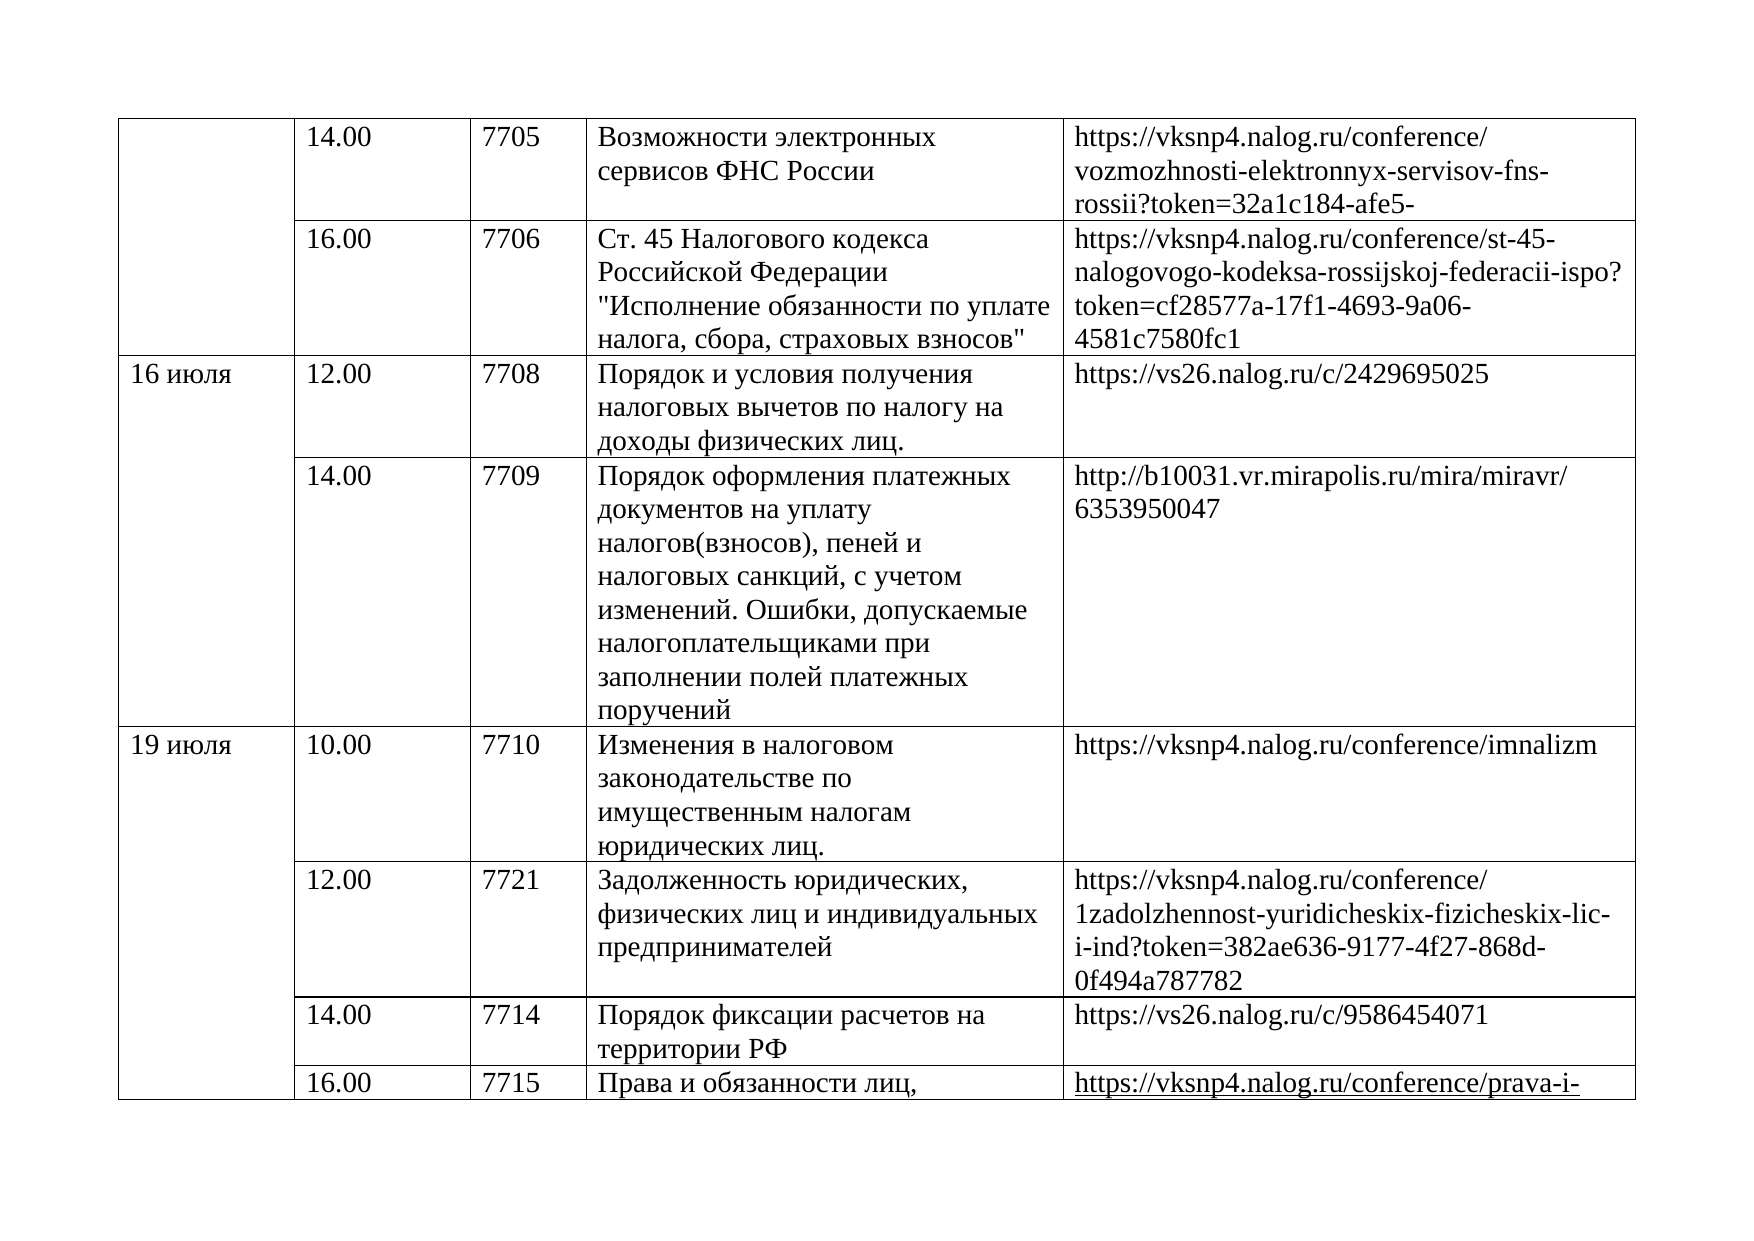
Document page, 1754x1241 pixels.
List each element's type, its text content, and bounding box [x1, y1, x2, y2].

table_cell 7705 [471, 119, 586, 220]
table_cell Порядок фиксации расчетов на территории РФ [587, 998, 1063, 1064]
table_cell https://vksnp4.nalog.ru/conference/st-45-nalogovogo-kodeksa-rossijskoj-federacii-ispo?token=cf28577a-17f1-4693-9a06-4581c7580fc1 [1064, 221, 1635, 355]
table_cell 14.00 [295, 458, 470, 726]
table_cell 7714 [471, 998, 586, 1064]
table_cell Порядок и условия получения налоговых вычетов по налогу на доходы физических лиц. [587, 356, 1063, 457]
table_cell Возможности электронных сервисов ФНС России [587, 119, 1063, 220]
table_cell 12.00 [295, 356, 470, 457]
table_cell https://vksnp4.nalog.ru/conference/imnalizm [1064, 727, 1635, 861]
table_cell 7706 [471, 221, 586, 355]
table_cell 7721 [471, 862, 586, 996]
table_cell 16 июля [119, 356, 294, 726]
table_cell Ст. 45 Налогового кодекса Российской Федерации "Исполнение обязанности по уплате налога, сбора, страховых взносов" [587, 221, 1063, 355]
table_cell https://vksnp4.nalog.ru/conference/1zadolzhennost-yuridicheskix-fizicheskix-lic-i-ind?token=382ae636-9177-4f27-868d-0f494a787782 [1064, 862, 1635, 996]
table_cell 12.00 [295, 862, 470, 996]
table_cell Задолженность юридических, физических лиц и индивидуальных предпринимателей [587, 862, 1063, 996]
table_cell 19 июля [119, 727, 294, 1099]
table_cell 16.00 [295, 221, 470, 355]
table_cell 14.00 [295, 119, 470, 220]
table_cell 14.00 [295, 998, 470, 1064]
table_cell 10.00 [295, 727, 470, 861]
table_cell 7715 [471, 1066, 586, 1099]
table_cell 7709 [471, 458, 586, 726]
table_cell Порядок оформления платежных документов на уплату налогов(взносов), пеней и налоговых санкций, с учетом изменений. Ошибки, допускаемые налогоплательщиками при заполнении полей платежных поручений [587, 458, 1063, 726]
table_cell https://vs26.nalog.ru/c/9586454071 [1064, 998, 1635, 1064]
table_cell http://b10031.vr.mirapolis.ru/mira/miravr/6353950047 [1064, 458, 1635, 726]
table_cell Изменения в налоговом законодательстве по имущественным налогам юридических лиц. [587, 727, 1063, 861]
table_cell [587, 1066, 1063, 1099]
table_cell 7708 [471, 356, 586, 457]
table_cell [1064, 1066, 1635, 1099]
table_cell https://vs26.nalog.ru/c/2429695025 [1064, 356, 1635, 457]
table_cell https://vksnp4.nalog.ru/conference/vozmozhnosti-elektronnyx-servisov-fns-rossii?token=32a1c184-afe5- [1064, 119, 1635, 220]
table_cell 16.00 [295, 1066, 470, 1099]
table_cell 7710 [471, 727, 586, 861]
